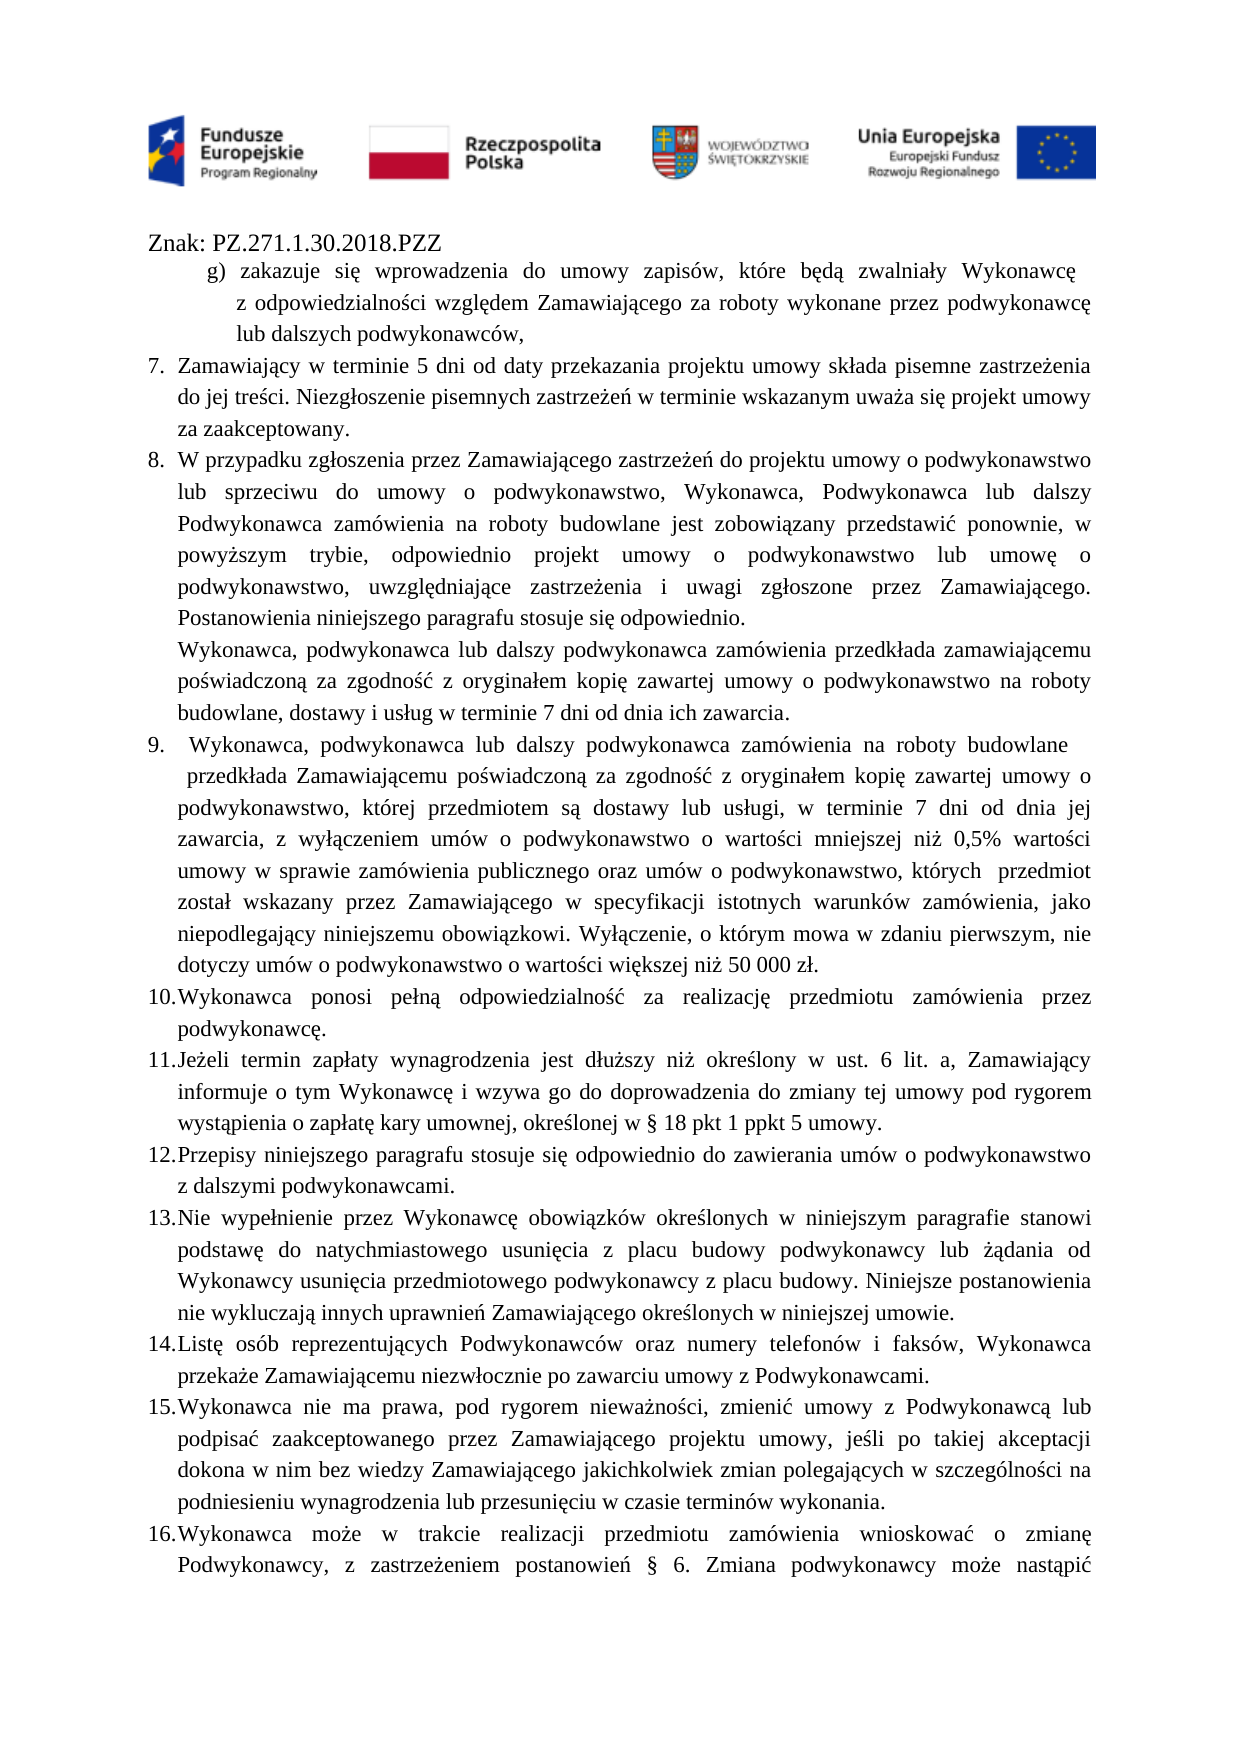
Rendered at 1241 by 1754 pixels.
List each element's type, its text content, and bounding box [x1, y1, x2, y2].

list W przypadku zgłoszenia przez Zamawiającego zastrzeżeń do projektu umowy o podwykonawstwo lub sprzeciwu do umowy o podwykonawstwo, Wykonawca, Podwykonawca lub dalszy Podwykonawca zamówienia na roboty budowlane jest zobowiązany przedstawić ponownie, w powyższym trybie, odpowiednio projekt umowy o podwykonawstwo lub umowę o podwykonawstwo, uwzględniające zastrzeżenia i uwagi zgłoszone przez Zamawiającego. Postanowienia niniejszego paragrafu stosuje się odpowiednio. [148, 447, 1093, 631]
list Listę osób reprezentujących Podwykonawców oraz numery telefonów i faksów, Wykonawca przekaże Zamawiającemu niezwłocznie po zawarciu umowy z Podwykonawcami. [148, 1330, 1093, 1388]
list Wykonawca, podwykonawca lub dalszy podwykonawca zamówienia na roboty budowlane przedkłada Zamawiającemu poświadczoną za zgodność z oryginałem kopię zawartej umowy o podwykonawstwo, której przedmiotem są dostawy lub usługi, w terminie 7 dni od dnia jej zawarcia, z wyłączeniem umów o podwykonawstwo o wartości mniejszej niż 0,5% wartości umowy w sprawie zamówienia publicznego oraz umów o podwykonawstwo, których przedmiot został wskazany przez Zamawiającego w specyfikacji istotnych warunków zamówienia, jako niepodlegający niniejszemu obowiązkowi. Wyłączenie, o którym mowa w zdaniu pierwszym, nie dotyczy umów o podwykonawstwo o wartości większej niż 50 000 zł. [148, 731, 1093, 978]
text Wykonawca, podwykonawca lub dalszy podwykonawca zamówienia przedkłada zamawiającemu poświadczoną za zgodność z oryginałem kopię zawartej umowy o podwykonawstwo na roboty budowlane, dostawy i usług w terminie 7 dni od dnia ich zawarcia. [177, 636, 1093, 725]
list Jeżeli termin zapłaty wynagrodzenia jest dłuższy niż określony w ust. 6 lit. a, Zamawiający informuje o tym Wykonawcę i wzywa go do doprowadzenia do zmiany tej umowy pod rygorem wystąpienia o zapłatę kary umownej, określonej w § 18 pkt 1 ppkt 5 umowy. [148, 1046, 1093, 1136]
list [148, 1520, 1093, 1578]
list Wykonawca ponosi pełną odpowiedzialność za realizację przedmiotu zamówienia przez podwykonawcę. [148, 983, 1093, 1041]
list Zamawiający w terminie 5 dni od daty przekazania projektu umowy składa pisemne zastrzeżenia do jej treści. Niezgłoszenie pisemnych zastrzeżeń w terminie wskazanym uważa się projekt umowy za zaakceptowany. [148, 352, 1093, 441]
list Nie wypełnienie przez Wykonawcę obowiązków określonych w niniejszym paragrafie stanowi podstawę do natychmiastowego usunięcia z placu budowy podwykonawcy lub żądania od Wykonawcy usunięcia przedmiotowego podwykonawcy z placu budowy. Niniejsze postanowienia nie wykluczają innych uprawnień Zamawiającego określonych w niniejszej umowie. [148, 1204, 1093, 1325]
text g) zakazuje się wprowadzenia do umowy zapisów, które będą zwalniały Wykonawcę z odpowiedzialności względem Zamawiającego za roboty wykonane przez podwykonawcę lub dalszych podwykonawców, [207, 257, 1093, 347]
list Wykonawca nie ma prawa, pod rygorem nieważności, zmienić umowy z Podwykonawcą lub podpisać zaakceptowanego przez Zamawiającego projektu umowy, jeśli po takiej akceptacji dokona w nim bez wiedzy Zamawiającego jakichkolwiek zmian polegających w szczególności na podniesieniu wynagrodzenia lub przesunięciu w czasie terminów wykonania. [148, 1393, 1093, 1514]
list Przepisy niniejszego paragrafu stosuje się odpowiednio do zawierania umów o podwykonawstwo z dalszymi podwykonawcami. [148, 1141, 1093, 1199]
